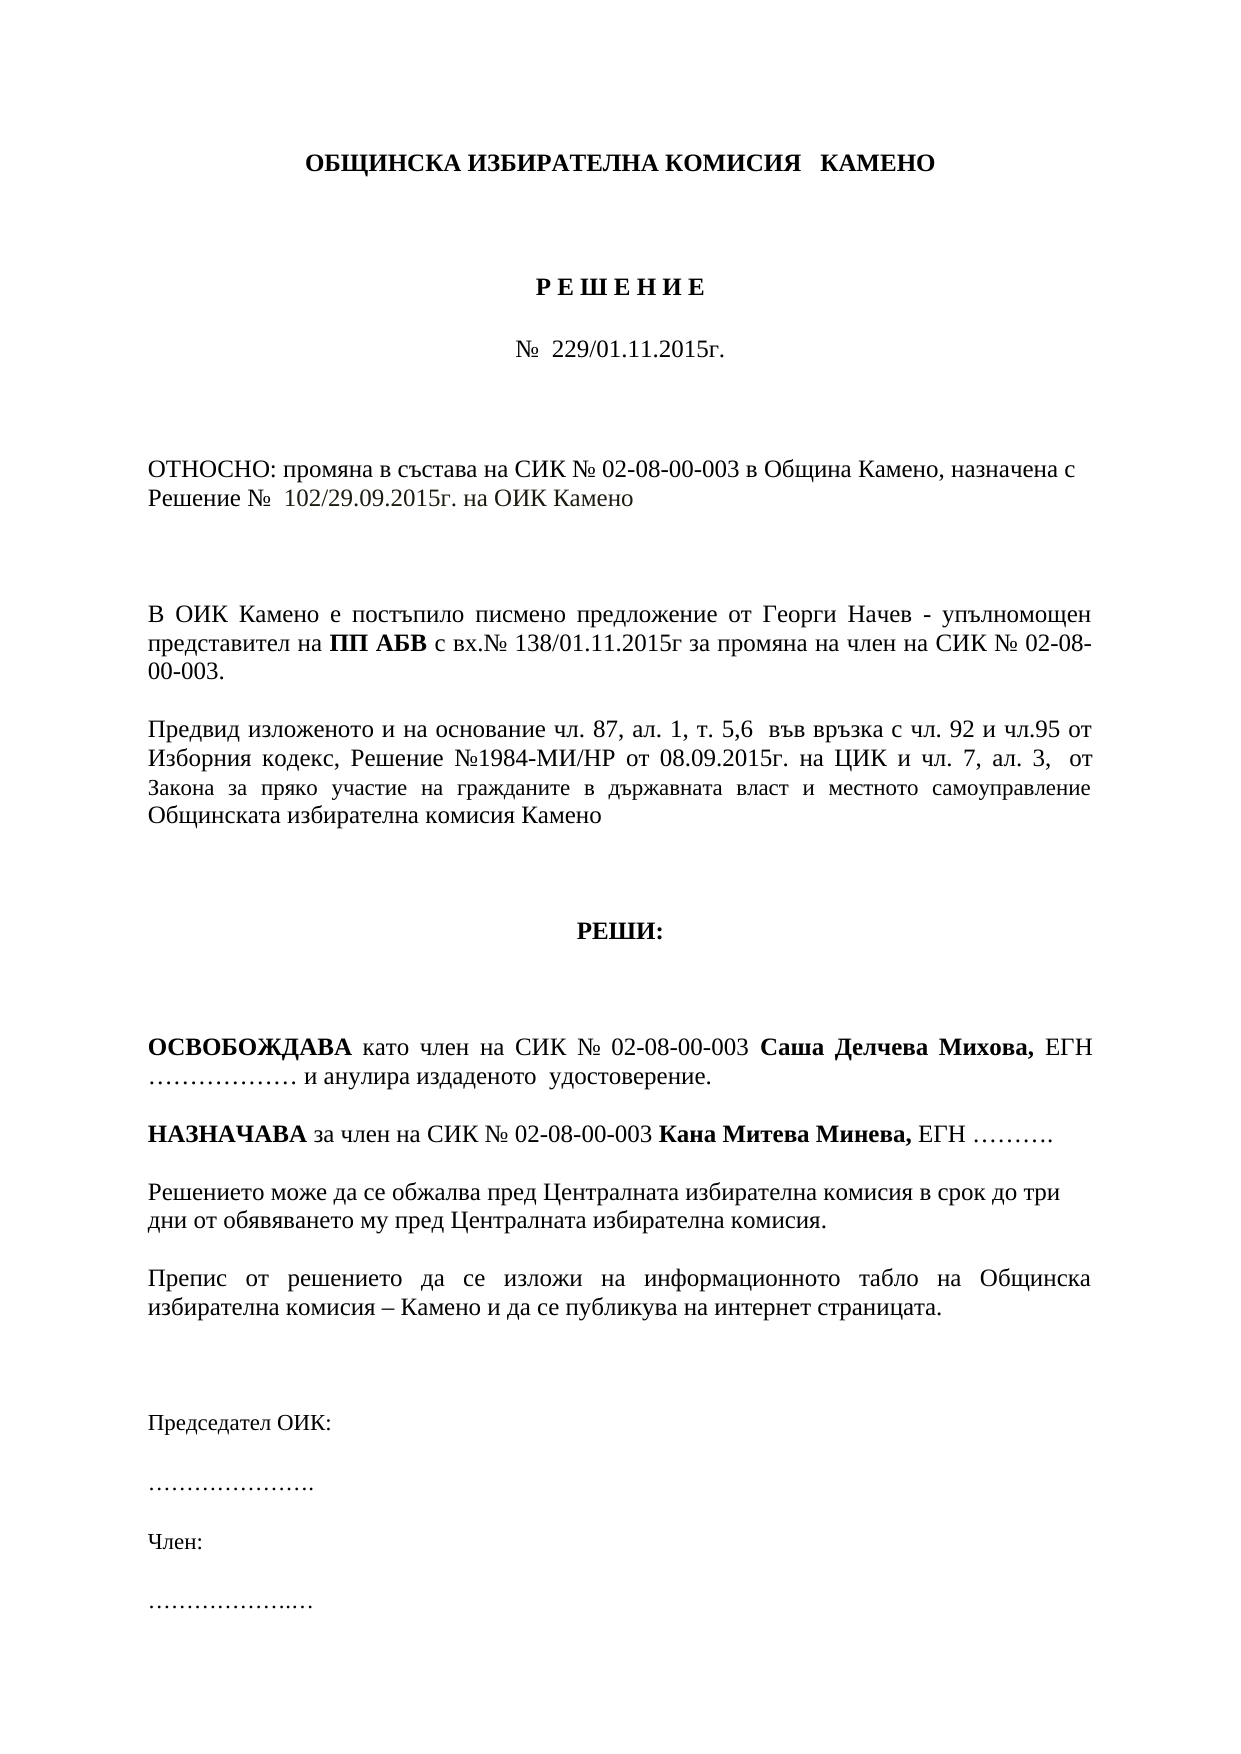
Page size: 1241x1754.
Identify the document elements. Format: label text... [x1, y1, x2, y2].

text В ОИК Камено е постъпило писмено предложение от Георги Начев - упълномощен представител на ПП АБВ с вх.№ 138/01.11.2015г за промяна на член на СИК № 02-08-00-003. [148, 599, 1093, 685]
text ……………….… [148, 1588, 1093, 1614]
text Препис от решението да се изложи на информационното табло на Общинска избирателна комисия – Камено и да се публикува на интернет страницата. [148, 1263, 1093, 1321]
text № 229/01.11.2015г. [148, 334, 1093, 363]
text Р Е Ш Е Н И Е [148, 272, 1093, 301]
text Председател ОИК: [148, 1409, 1093, 1436]
text ОСВОБОЖДАВА като член на СИК № 02-08-00-003 Саша Делчева Михова, ЕГН ……………… и анулира издаденото удостоверение. [148, 1032, 1093, 1090]
text …………………. [148, 1469, 1093, 1495]
text ОБЩИНСКА ИЗБИРАТЕЛНА КОМИСИЯ КАМЕНО [148, 148, 1093, 176]
text Член: [148, 1528, 1093, 1554]
text НАЗНАЧАВА за член на СИК № 02-08-00-003 Кана Митева Минева, ЕГН ………. [148, 1119, 1093, 1148]
text Предвид изложеното и на основание чл. 87, ал. 1, т. 5,6 във връзка с чл. 92 и чл.95 от Изборния кодекс, Решение №1984-МИ/НР от 08.09.2015г. на ЦИК и чл. 7, ал. 3, от Закона за пряко участие на гражданите в държавната власт и местното самоуправление Общинската избирателна комисия Камено [148, 714, 1093, 829]
text ОТНОСНО: промяна в състава на СИК № 02-08-00-003 в Община Камено, назначена с Решение № 102/29.09.2015г. на ОИК Камено [148, 454, 1093, 512]
text Решението може да се обжалва пред Централната избирателна комисия в срок до три дни от обявяването му пред Централната избирателна комисия. [148, 1177, 1093, 1234]
text РЕШИ: [148, 916, 1093, 945]
